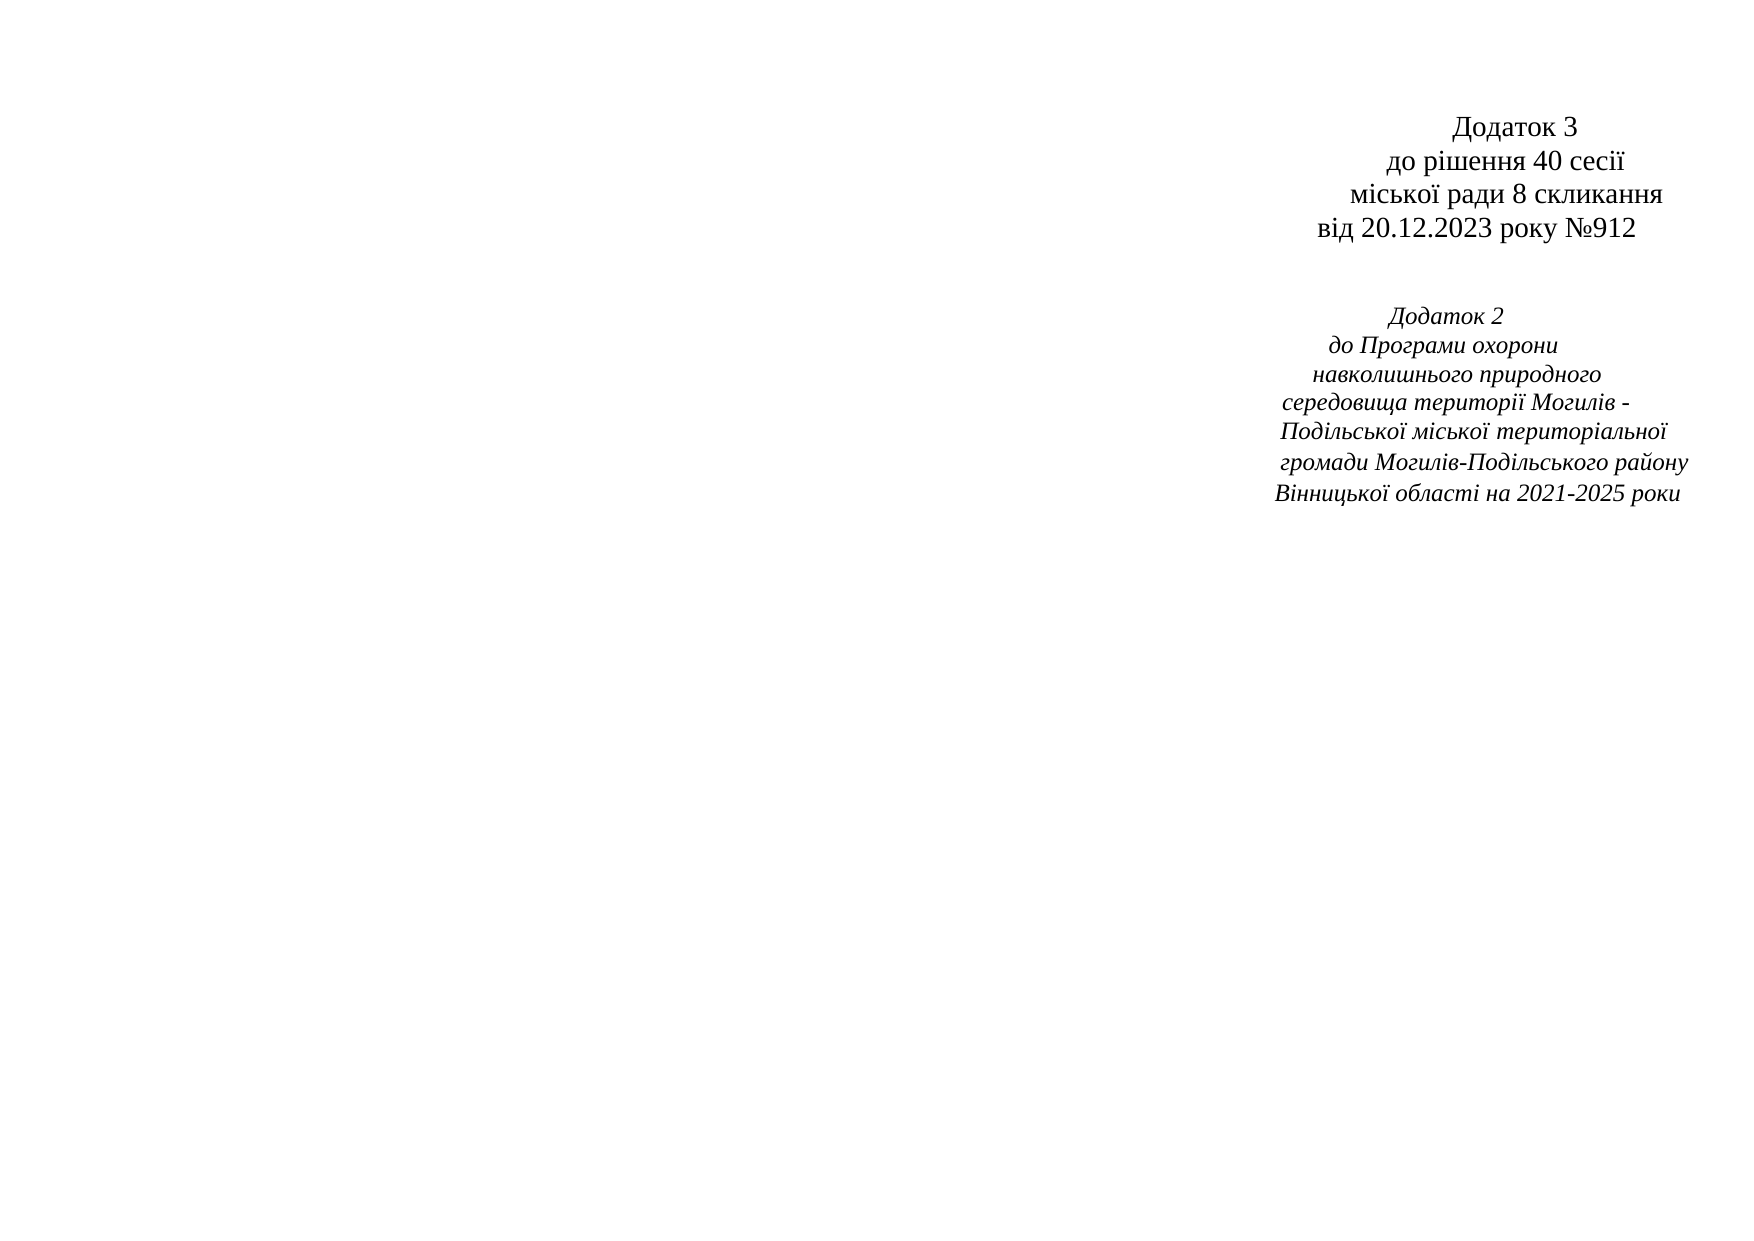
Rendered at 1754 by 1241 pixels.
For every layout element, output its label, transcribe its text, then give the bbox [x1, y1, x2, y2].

text міської ради 8 скликання [74, 177, 1728, 210]
text до рішення 40 сесії [74, 143, 1728, 177]
text до Програми охорони [74, 330, 1728, 359]
text Подільської міської територіальної [74, 416, 1728, 445]
text від 20.12.2023 року №912 [74, 210, 1728, 244]
text Вінницької області на 2021-2025 роки [74, 478, 1728, 507]
text Додаток 3 [74, 109, 1728, 143]
text навколишнього природного середовища території Могилів - [74, 359, 1728, 416]
text громади Могилів-Подільського району [74, 447, 1728, 476]
text Додаток 2 [74, 301, 1728, 330]
